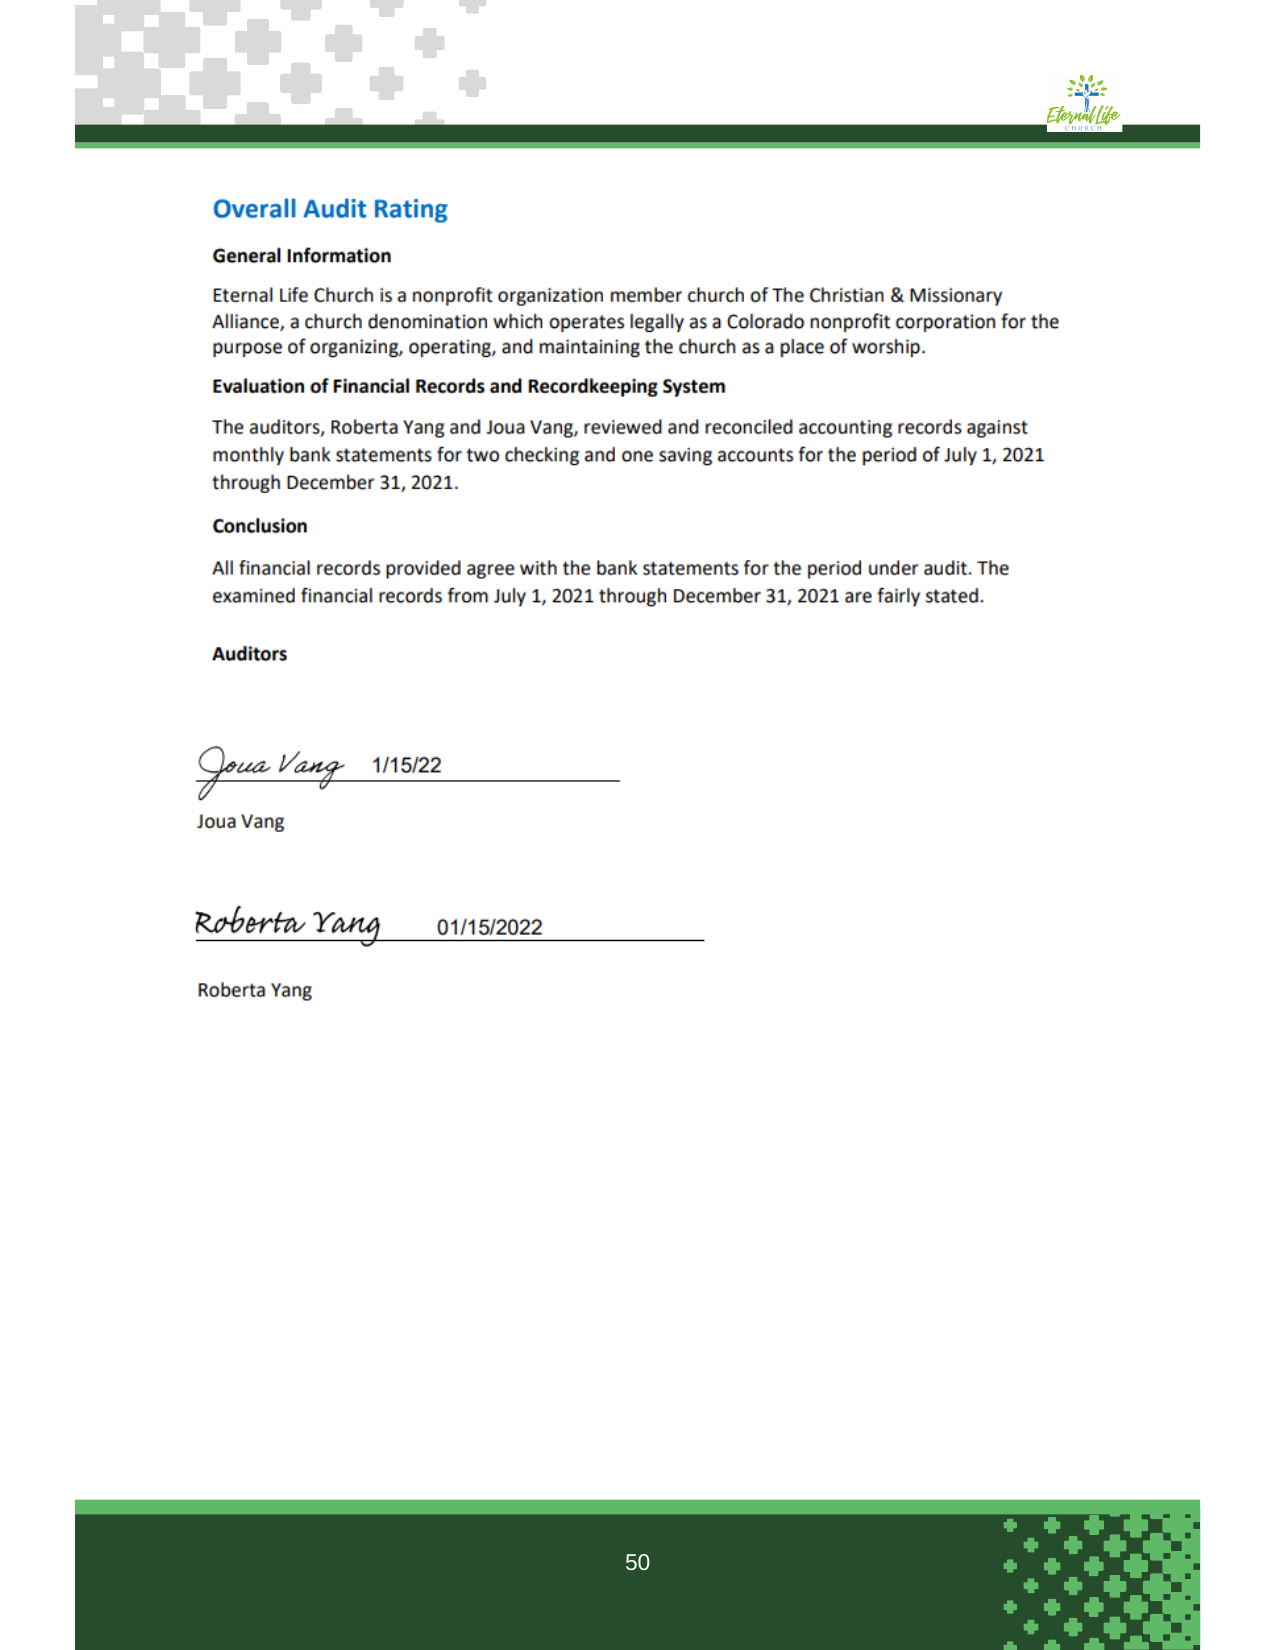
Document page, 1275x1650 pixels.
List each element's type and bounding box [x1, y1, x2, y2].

picture [1047, 75, 1123, 132]
picture [150, 150, 1125, 1114]
